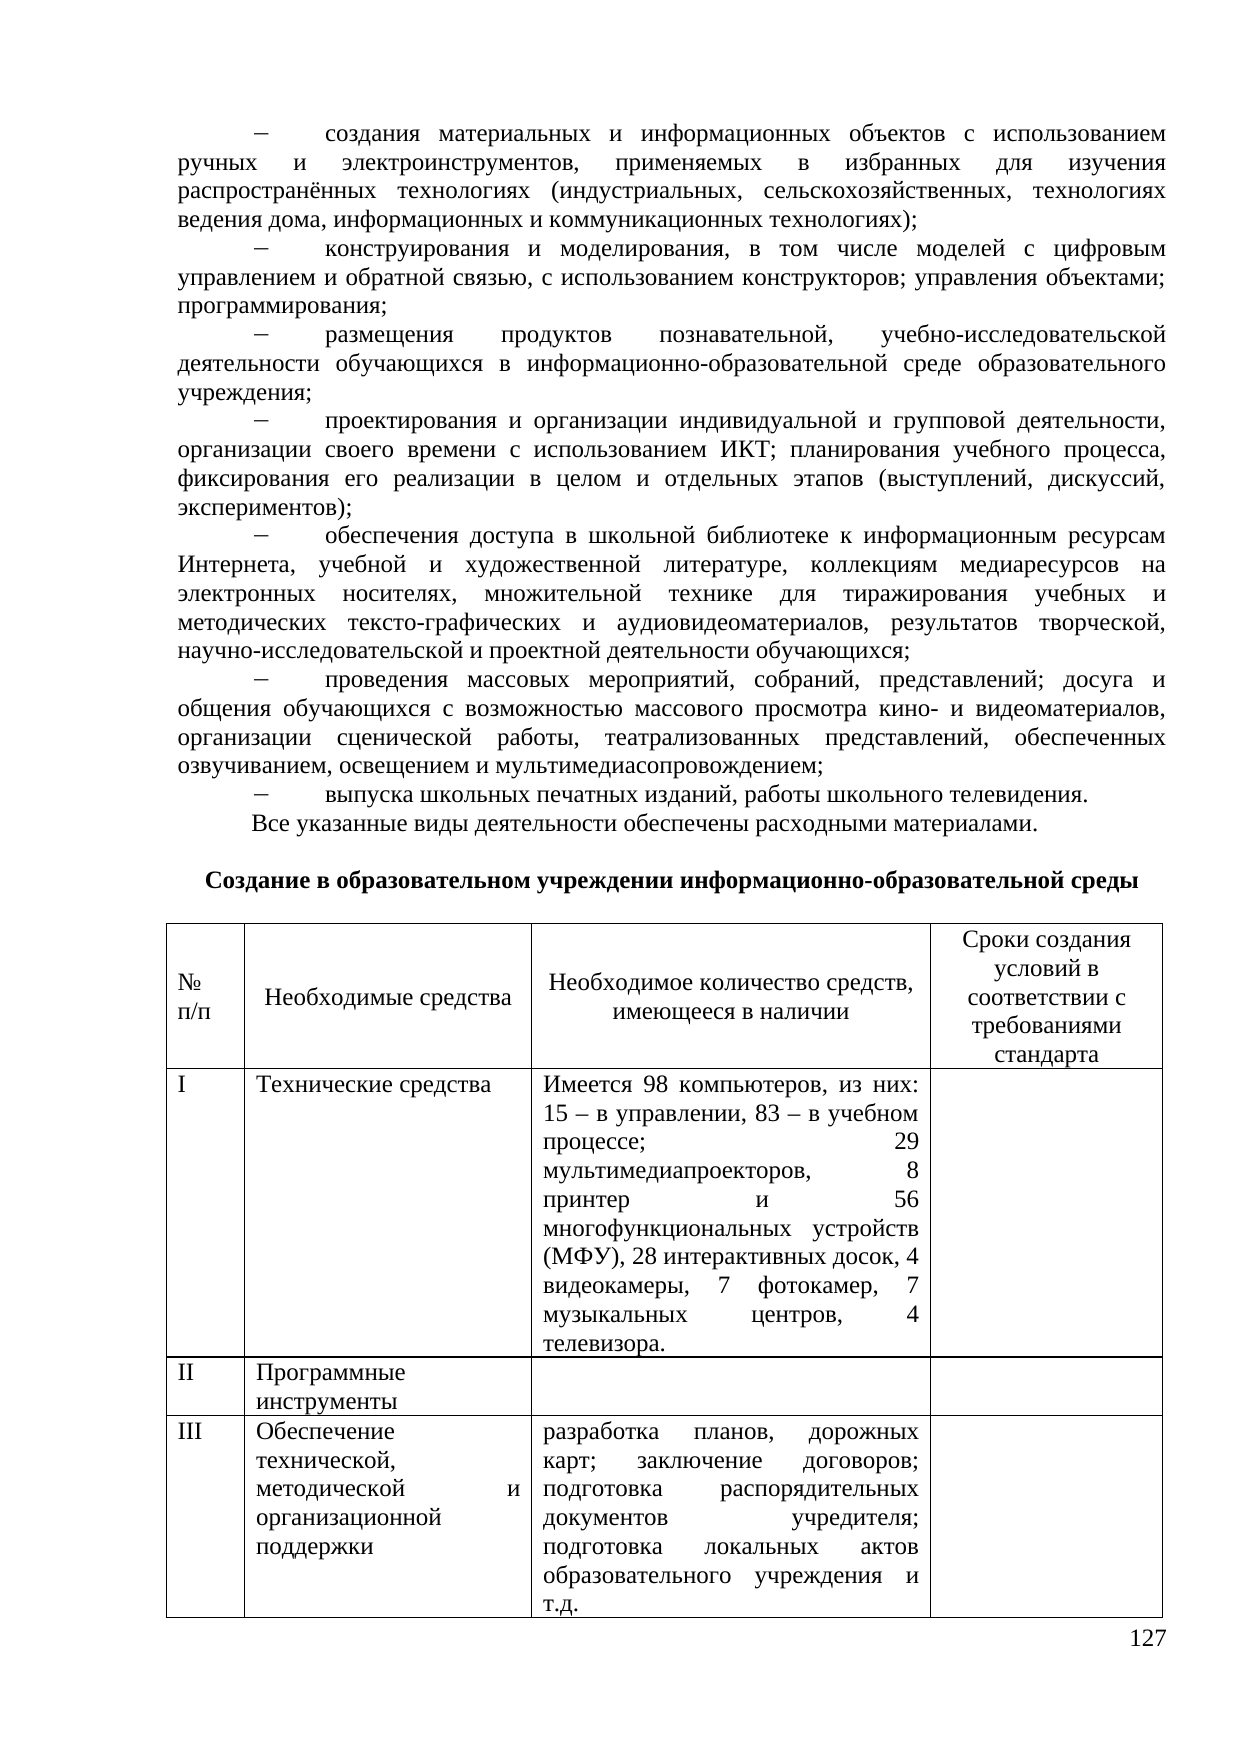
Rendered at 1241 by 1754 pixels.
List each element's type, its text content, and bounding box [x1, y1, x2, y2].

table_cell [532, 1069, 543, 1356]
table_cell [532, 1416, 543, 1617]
list проектирования и организации индивидуальной и групповой деятельности, организации своего времени с использованием ИКТ; планирования учебного процесса, фиксирования его реализации в целом и отдельных этапов (выступлений, дискуссий, экспериментов); [177, 406, 1167, 521]
list обеспечения доступа в школьной библиотеке к информационным ресурсам Интернета, учебной и художественной литературе, коллекциям медиаресурсов на электронных носителях, множительной технике для тиражирования учебных и методических тексто-графических и аудиовидеоматериалов, результатов творческой, научно-исследовательской и проектной деятельности обучающихся; [177, 521, 1167, 664]
list выпуска школьных печатных изданий, работы школьного телевидения. [177, 779, 1167, 808]
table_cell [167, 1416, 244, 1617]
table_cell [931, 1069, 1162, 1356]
list проведения массовых мероприятий, собраний, представлений; досуга и общения обучающихся с возможностью массового просмотра кино- и видеоматериалов, организации сценической работы, театрализованных представлений, обеспеченных озвучиванием, освещением и мультимедиасопровождением; [177, 664, 1167, 779]
list создания материальных и информационных объектов с использованием ручных и электроинструментов, применяемых в избранных для изучения распространённых технологиях (индустриальных, сельскохозяйственных, технологиях ведения дома, информационных и коммуникационных технологиях); [177, 118, 1167, 233]
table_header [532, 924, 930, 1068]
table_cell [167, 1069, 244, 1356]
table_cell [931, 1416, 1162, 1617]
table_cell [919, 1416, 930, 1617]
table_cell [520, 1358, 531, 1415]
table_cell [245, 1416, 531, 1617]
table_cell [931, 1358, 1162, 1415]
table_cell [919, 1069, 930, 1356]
text Создание в образовательном учреждении информационно-образовательной среды [177, 866, 1167, 894]
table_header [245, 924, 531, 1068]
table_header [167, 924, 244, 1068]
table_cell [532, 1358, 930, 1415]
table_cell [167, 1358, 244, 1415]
text Все указанные виды деятельности обеспечены расходными материалами. [177, 808, 1167, 837]
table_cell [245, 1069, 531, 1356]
list конструирования и моделирования, в том числе моделей с цифровым управлением и обратной связью, с использованием конструкторов; управления объектами; программирования; [177, 233, 1167, 319]
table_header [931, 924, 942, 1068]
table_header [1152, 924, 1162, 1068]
list размещения продуктов познавательной, учебно-исследовательской деятельности обучающихся в информационно-образовательной среде образовательного учреждения; [177, 319, 1167, 406]
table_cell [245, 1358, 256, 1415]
